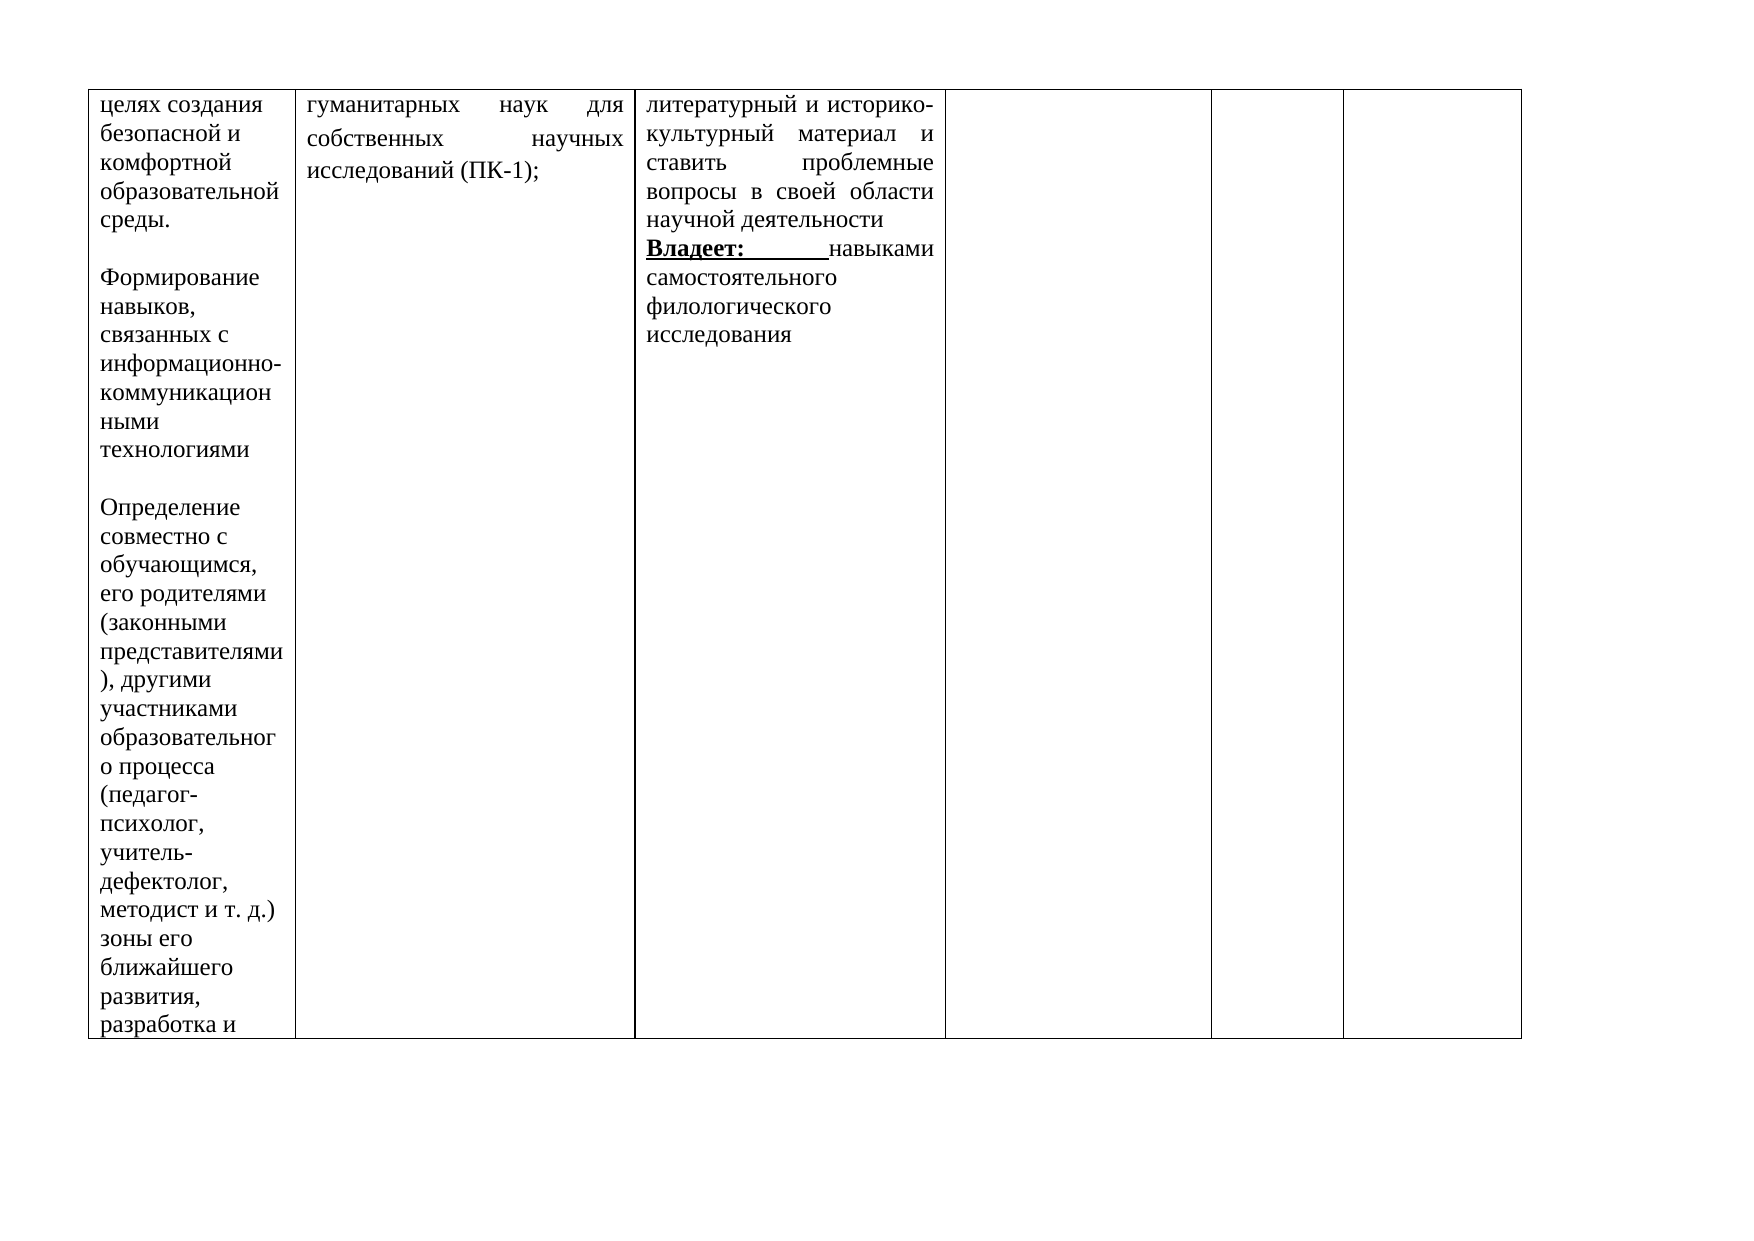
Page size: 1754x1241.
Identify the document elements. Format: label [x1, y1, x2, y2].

table_cell [1212, 90, 1343, 1038]
table_cell [636, 90, 945, 1038]
table_cell [946, 90, 1211, 1038]
table_cell [1344, 90, 1521, 1038]
table_cell [89, 90, 295, 1038]
table_cell [296, 90, 634, 1038]
